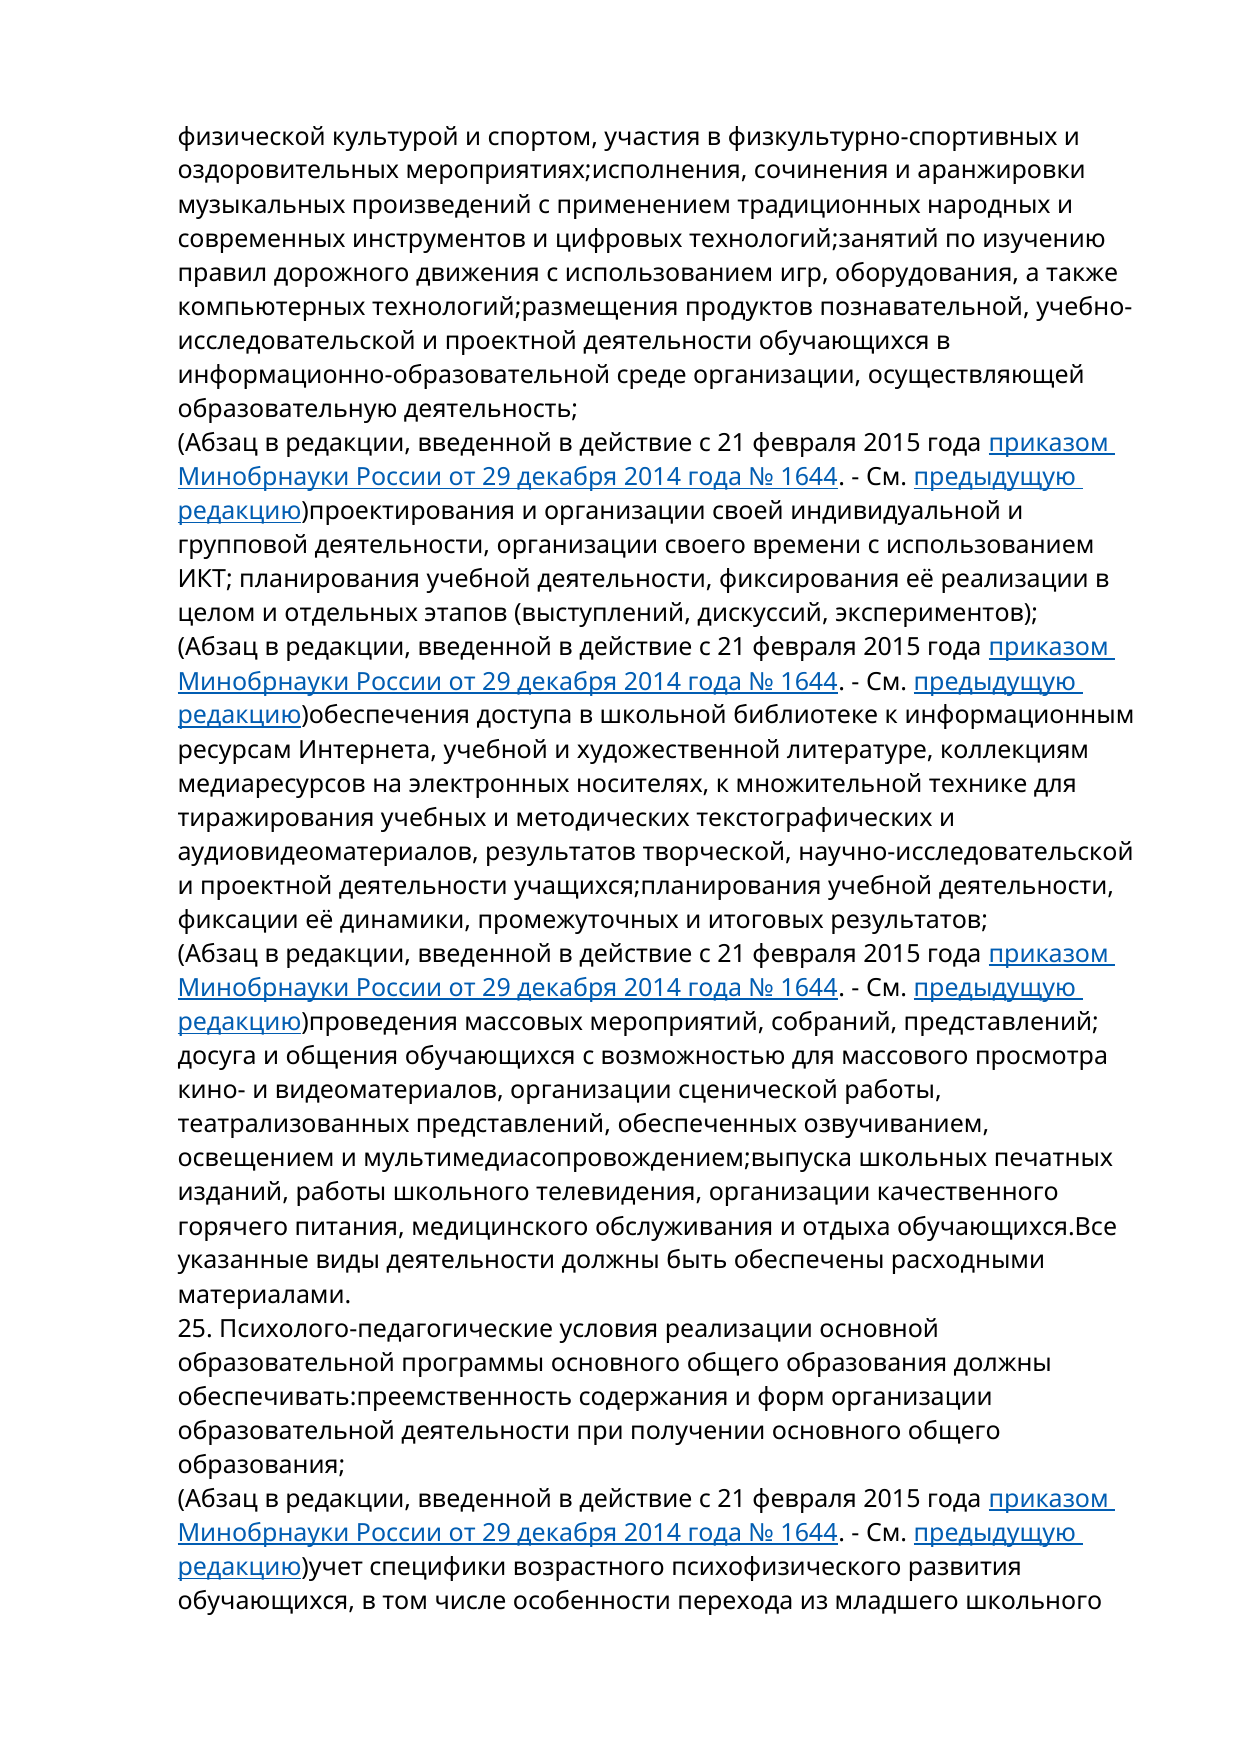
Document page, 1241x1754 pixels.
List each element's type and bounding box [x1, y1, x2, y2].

text [177, 1310, 1152, 1617]
text [177, 118, 1152, 1310]
